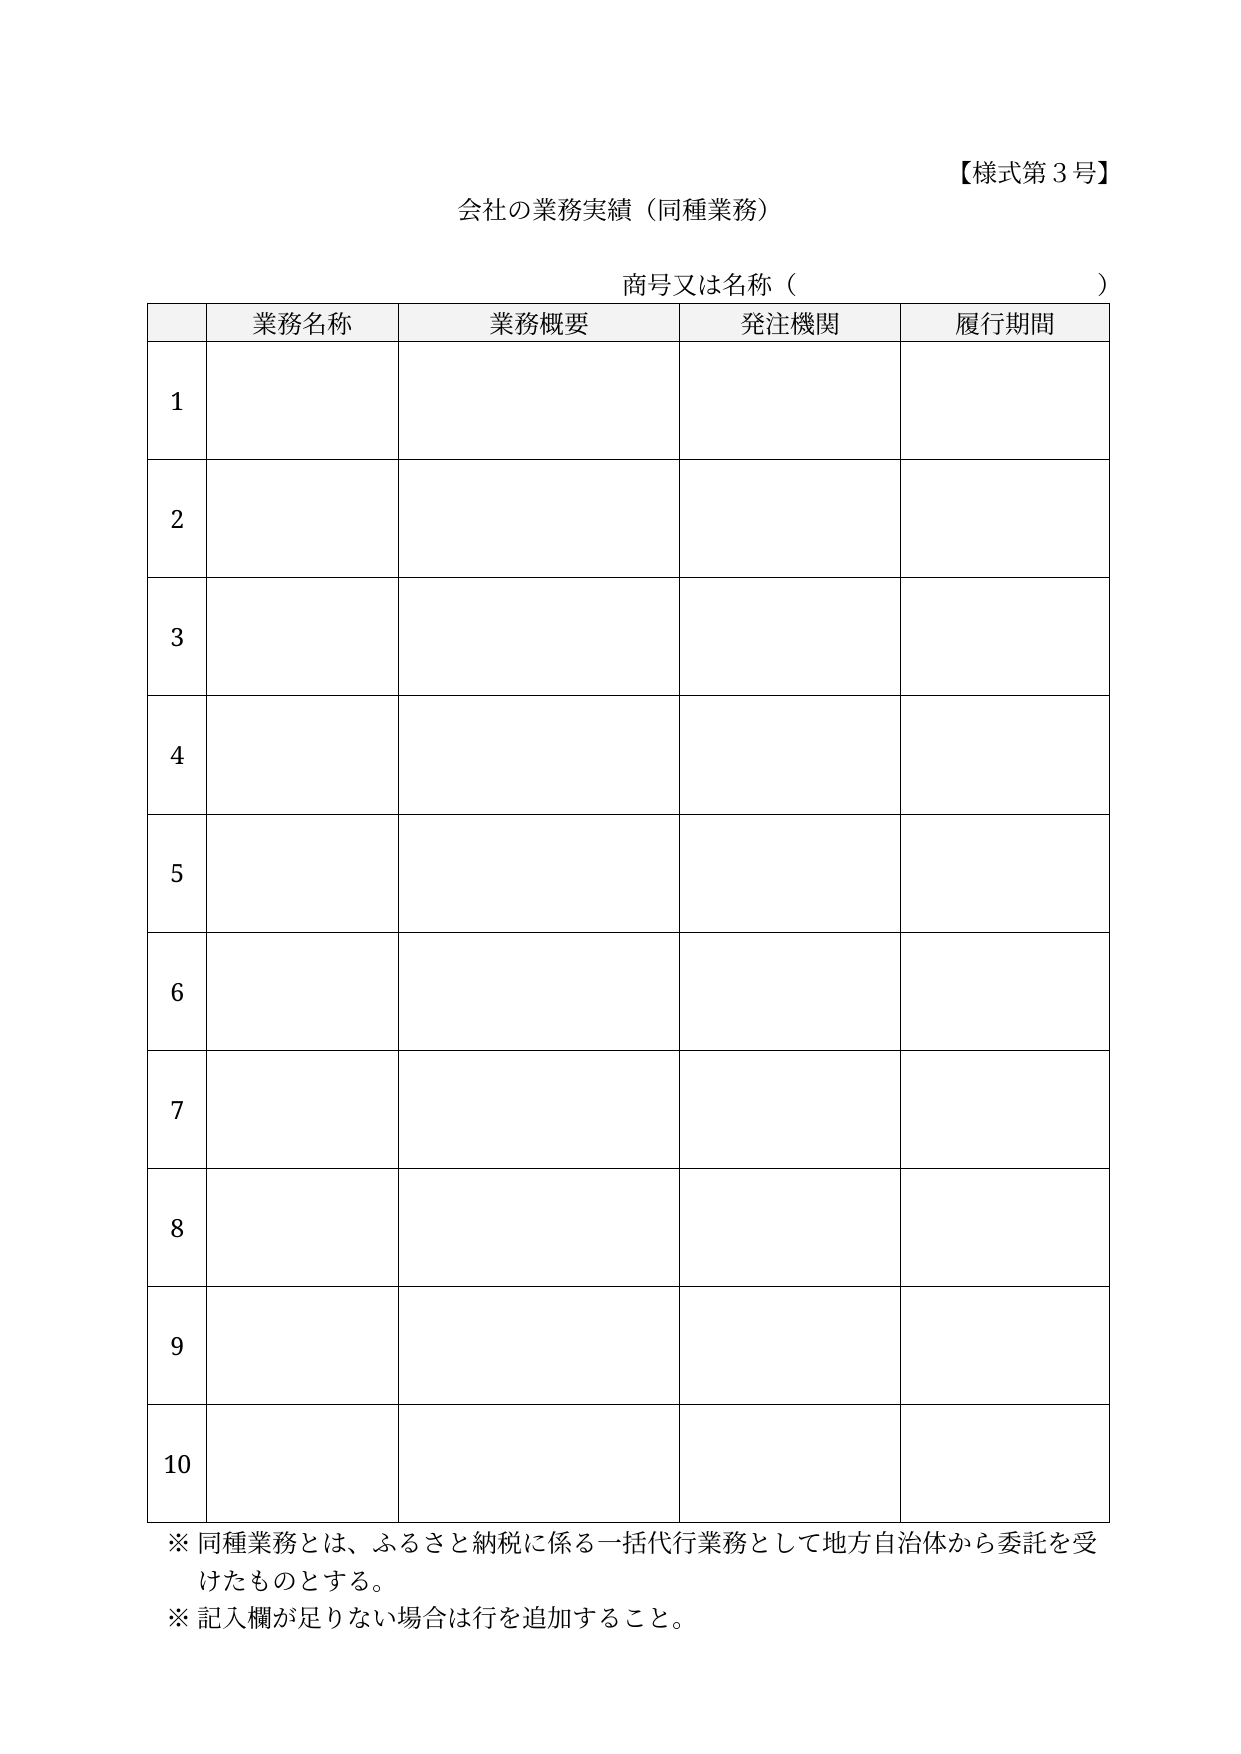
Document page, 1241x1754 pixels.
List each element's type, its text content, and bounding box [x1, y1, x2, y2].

table_cell [680, 1405, 900, 1522]
table_cell 9 [148, 1287, 206, 1404]
table_cell [399, 815, 679, 932]
table_cell 5 [148, 815, 206, 932]
table_cell [207, 1169, 398, 1286]
table_cell [680, 933, 900, 1050]
table_cell [207, 1287, 398, 1404]
table_cell 7 [148, 1051, 206, 1168]
table_cell 3 [148, 578, 206, 695]
table_cell [680, 815, 900, 932]
text 商号又は名称（ ） [118, 265, 1122, 302]
table_cell [680, 578, 900, 695]
table_cell [399, 578, 679, 695]
table_header 業務名称 [207, 304, 398, 341]
table_header 業務概要 [399, 304, 679, 341]
table_cell [680, 460, 900, 577]
table_cell [399, 933, 679, 1050]
table_cell [207, 933, 398, 1050]
table_cell [399, 460, 679, 577]
table_cell [399, 1051, 679, 1168]
table_cell [901, 578, 1109, 695]
table_cell [207, 815, 398, 932]
table_cell [901, 342, 1109, 459]
table_cell [207, 460, 398, 577]
table_cell [399, 1169, 679, 1286]
table_header 履行期間 [901, 304, 1109, 341]
table_cell [901, 1405, 1109, 1522]
table_cell [901, 696, 1109, 813]
table_cell [207, 578, 398, 695]
table_cell 4 [148, 696, 206, 813]
table_cell [901, 1051, 1109, 1168]
table_cell [207, 1051, 398, 1168]
table_cell [399, 1405, 679, 1522]
text ※ 記入欄が足りない場合は行を追加すること。 [141, 1598, 1122, 1636]
table_header 発注機関 [680, 304, 900, 341]
table_cell [399, 342, 679, 459]
table_cell [207, 342, 398, 459]
table_cell [680, 1287, 900, 1404]
text けたものとする。 [141, 1561, 1122, 1598]
table_cell [680, 1051, 900, 1168]
table_cell [207, 696, 398, 813]
text 【様式第３号】 [118, 152, 1122, 190]
table_cell [901, 460, 1109, 577]
table_cell 10 [148, 1405, 206, 1522]
table_cell [399, 696, 679, 813]
table_cell [901, 1169, 1109, 1286]
table_header [148, 304, 206, 341]
text 会社の業務実績（同種業務） [118, 190, 1122, 227]
table_cell 1 [148, 342, 206, 459]
table_cell [680, 696, 900, 813]
table_cell [901, 815, 1109, 932]
table_cell 2 [148, 460, 206, 577]
table_cell [901, 1287, 1109, 1404]
table_cell 8 [148, 1169, 206, 1286]
table_cell [680, 342, 900, 459]
table_cell [207, 1405, 398, 1522]
table_cell [399, 1287, 679, 1404]
text ※ 同種業務とは、ふるさと納税に係る一括代行業務として地方自治体から委託を受 [141, 1523, 1122, 1561]
table_cell [901, 933, 1109, 1050]
table_cell 6 [148, 933, 206, 1050]
table_cell [680, 1169, 900, 1286]
